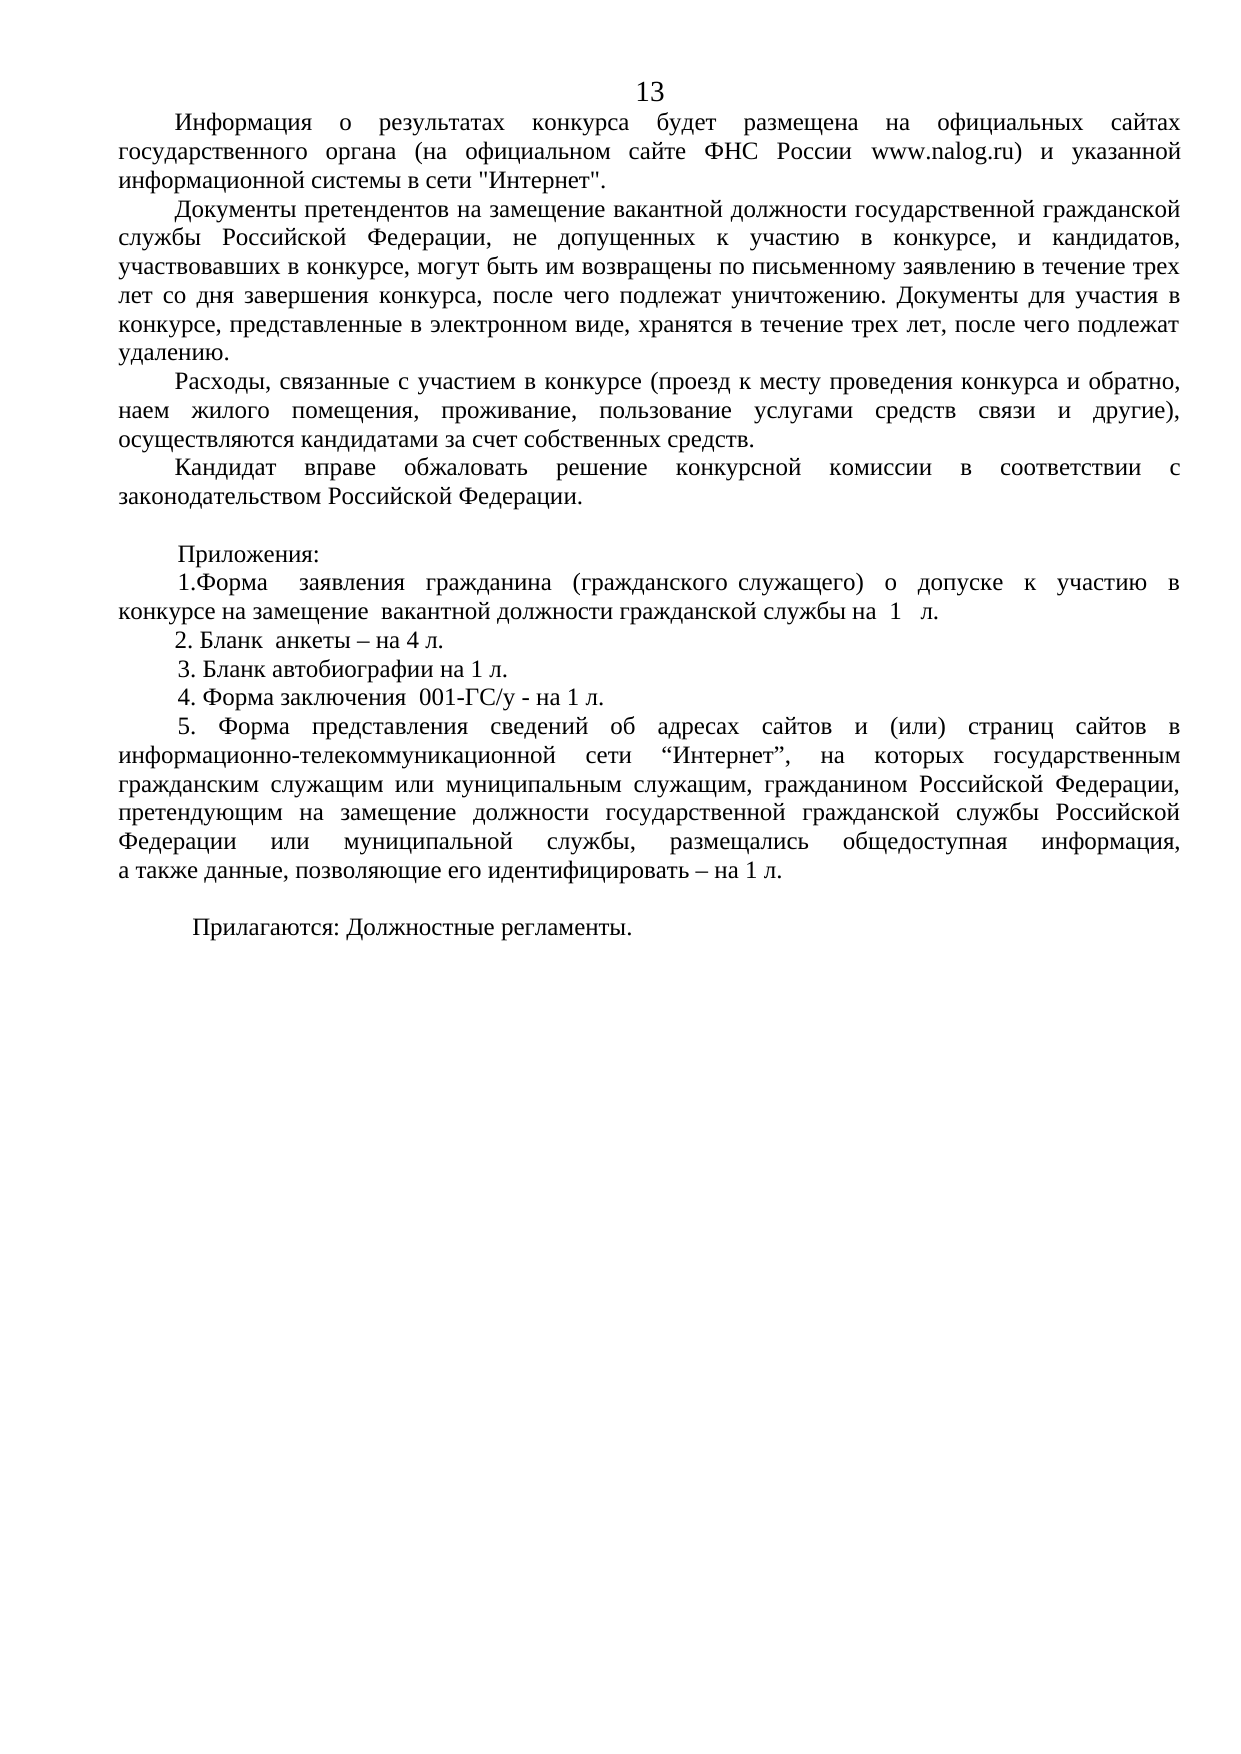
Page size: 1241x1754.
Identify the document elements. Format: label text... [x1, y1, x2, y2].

text Приложения: [118, 539, 1181, 567]
text 3. Бланк автобиографии на . [118, 654, 1181, 682]
text 4. Форма заключения 001-ГС/у - на . [118, 682, 1181, 711]
text Кандидат вправе обжаловать решение конкурсной комиссии в соответствии с законодательством Российской Федерации. [118, 452, 1181, 510]
text 2. Бланк анкеты – на . [118, 625, 1181, 654]
text Расходы, связанные с участием в конкурсе (проезд к месту проведения конкурса и обратно, наем жилого помещения, проживание, пользование услугами средств связи и другие), осуществляются кандидатами за счет собственных средств. [118, 366, 1181, 452]
text 5. Форма представления сведений об адресах сайтов и (или) страниц сайтов в информационно-телекоммуникационной сети “Интернет”, на которых государственным гражданским служащим или муниципальным служащим, гражданином Российской Федерации, претендующим на замещение должности государственной гражданской службы Российской Федерации или муниципальной службы, размещались общедоступная информация, а также данные, позволяющие его идентифицировать – на 1 л. [118, 711, 1181, 884]
text Информация о результатах конкурса будет размещена на официальных сайтах государственного органа (на официальном сайте ФНС России www.nalog.ru) и указанной информационной системы в сети "Интернет". [118, 107, 1181, 194]
text Прилагаются: Должностные регламенты. [118, 912, 1181, 941]
text 1.Форма заявления гражданина (гражданского служащего) о допуске к участию в конкурсе на замещение вакантной должности гражданской службы на 1 л. [118, 567, 1181, 625]
text Документы претендентов на замещение вакантной должности государственной гражданской службы Российской Федерации, не допущенных к участию в конкурсе, и кандидатов, участвовавших в конкурсе, могут быть им возвращены по письменному заявлению в течение трех лет со дня завершения конкурса, после чего подлежат уничтожению. Документы для участия в конкурсе, представленные в электронном виде, хранятся в течение трех лет, после чего подлежат удалению. [118, 194, 1181, 366]
